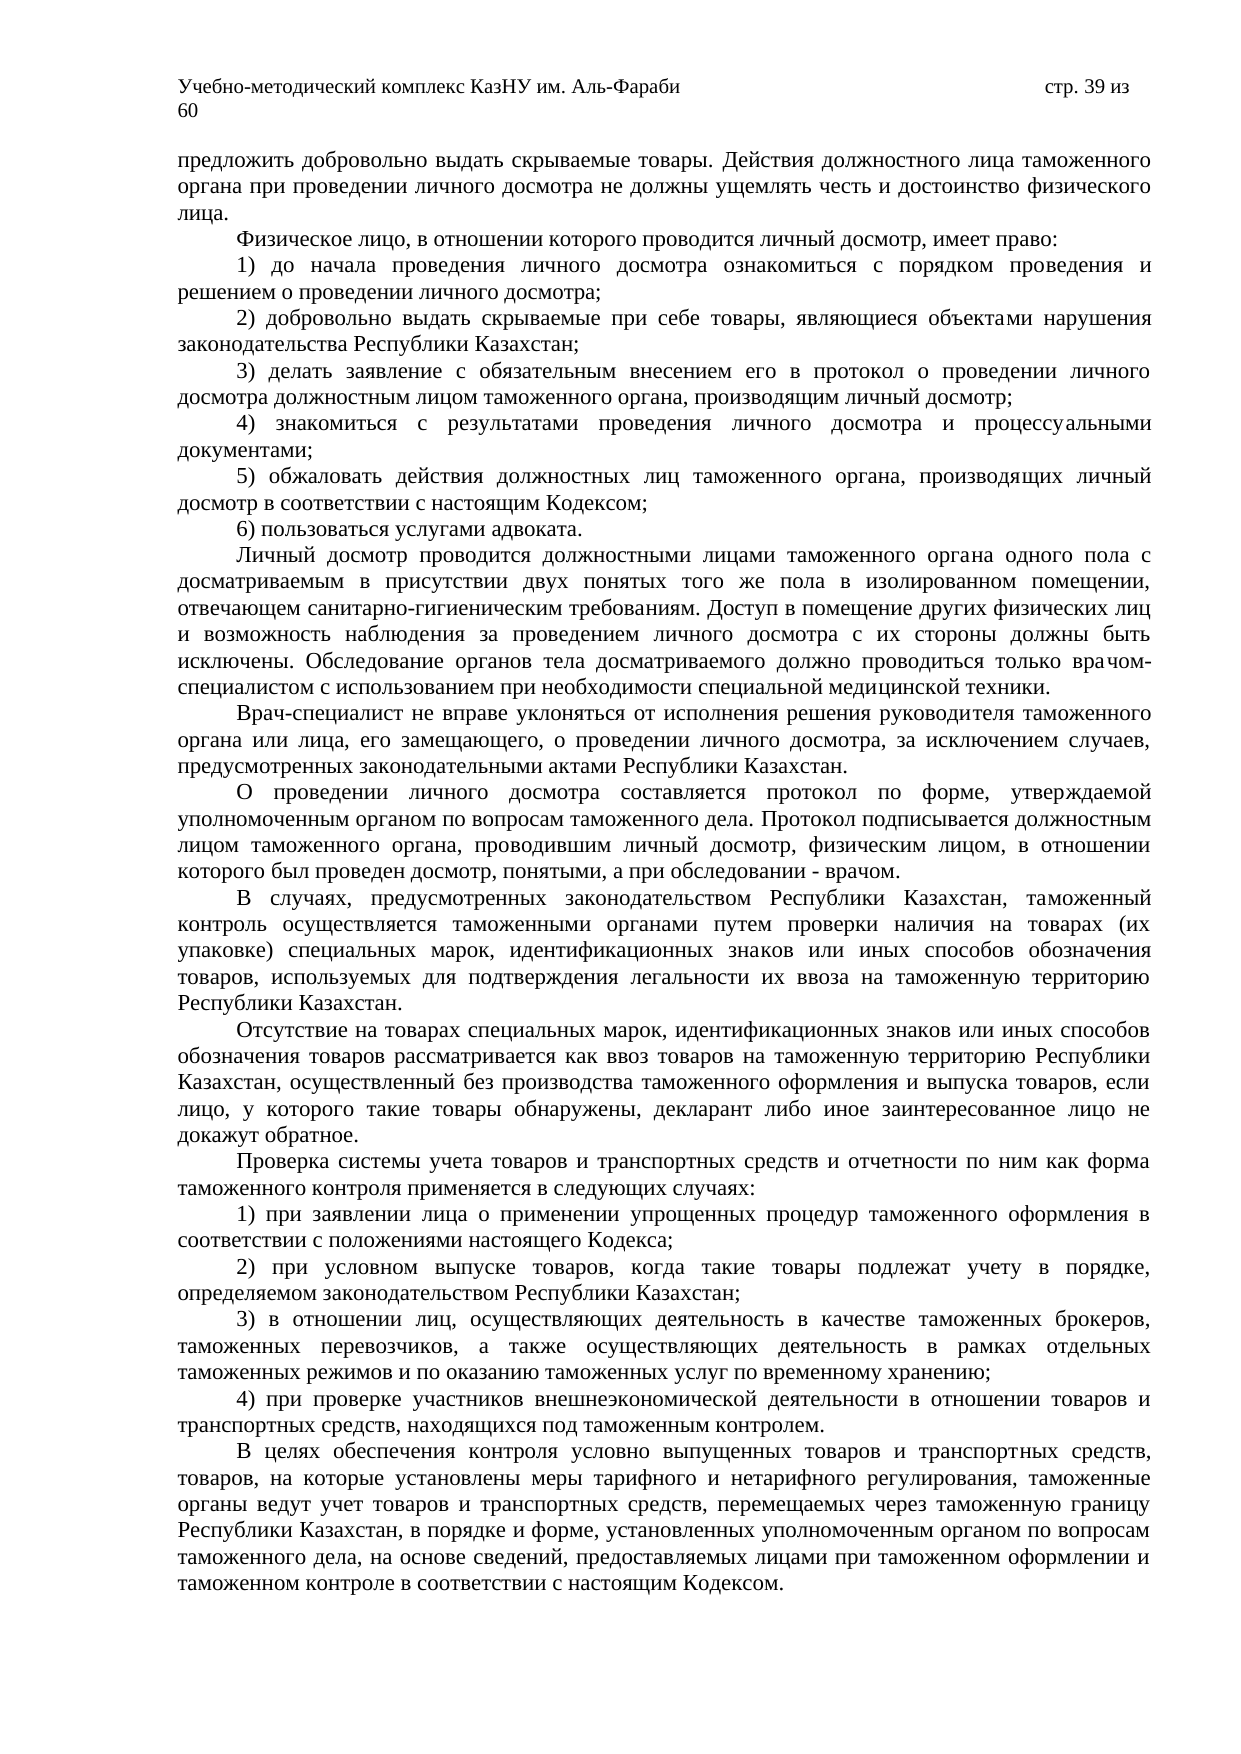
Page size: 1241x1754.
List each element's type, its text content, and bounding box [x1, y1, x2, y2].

text В целях обеспечения контроля условно выпущенных товаров и транспортных средств, товаров, на которые установлены меры тарифного и нетарифного регулирования, таможенные органы ведут учет товаров и транспортных средств, перемещаемых через таможенную границу Республики Казахстан, в порядке и форме, установленных уполномоченным органом по вопросам таможенного дела, на основе сведений, предоставляемых лицами при таможенном оформлении и таможенном контроле в соответствии с настоящим Кодексом. [177, 1437, 1152, 1595]
text В случаях, предусмотренных законодательством Республики Казахстан, таможенный контроль осуществляется таможенными органами путем проверки наличия на товарах (их упаковке) специальных марок, идентификационных знаков или иных способов обозначения товаров, используемых для подтверждения легальности их ввоза на таможенную территорию Республики Казахстан. [177, 884, 1152, 1016]
text 4) при проверке участников внешнеэкономической деятельности в отношении товаров и транспортных средств, находящихся под таможенным контролем. [177, 1384, 1152, 1437]
text 5) обжаловать действия должностных лиц таможенного органа, производящих личный досмотр в соответствии с настоящим Кодексом; [177, 462, 1152, 515]
text 1) при заявлении лица о применении упрощенных процедур таможенного оформления в соответствии с положениями настоящего Кодекса; [177, 1200, 1152, 1253]
text Личный досмотр проводится должностными лицами таможенного органа одного пола с досматриваемым в присутствии двух понятых того же пола в изолированном помещении, отвечающем санитарно-гигиеническим требованиям. Доступ в помещение других физических лиц и возможность наблюдения за проведением личного досмотра с их стороны должны быть исключены. Обследование органов тела досматриваемого должно проводиться только врачом-специалистом с использованием при необходимости специальной медицинской техники. [177, 541, 1152, 699]
text 2) добровольно выдать скрываемые при себе товары, являющиеся объектами нарушения законодательства Республики Казахстан; [177, 304, 1152, 357]
text Врач-специалист не вправе уклоняться от исполнения решения руководителя таможенного органа или лица, его замещающего, о проведении личного досмотра, за исключением случаев, предусмотренных законодательными актами Республики Казахстан. [177, 699, 1152, 778]
text 1) до начала проведения личного досмотра ознакомиться с порядком проведения и решением о проведении личного досмотра; [177, 251, 1152, 304]
text 3) в отношении лиц, осуществляющих деятельность в качестве таможенных брокеров, таможенных перевозчиков, а также осуществляющих деятельность в рамках отдельных таможенных режимов и по оказанию таможенных услуг по временному хранению; [177, 1306, 1152, 1384]
text Физическое лицо, в отношении которого проводится личный досмотр, имеет право: [177, 225, 1152, 251]
text O проведении личного досмотра составляется протокол по форме, утверждаемой уполномоченным органом по вопросам таможенного дела. Протокол подписывается должностным лицом таможенного органа, проводившим личный досмотр, физическим лицом, в отношении которого был проведен досмотр, понятыми, а при обследовании - врачом. [177, 778, 1152, 884]
text Проверка системы учета товаров и транспортных средств и отчетности по ним как форма таможенного контроля применяется в следующих случаях: [177, 1147, 1152, 1200]
text 3) делать заявление с обязательным внесением его в протокол о проведении личного досмотра должностным лицом таможенного органа, производящим личный досмотр; [177, 357, 1152, 409]
text 6) пользоваться услугами адвоката. [177, 515, 1152, 541]
text Отсутствие на товарах специальных марок, идентификационных знаков или иных способов обозначения товаров рассматривается как ввоз товаров на таможенную территорию Республики Казахстан, осуществленный без производства таможенного оформления и выпуска товаров, если лицо, у которого такие товары обнаружены, декларант либо иное заинтересованное лицо не докажут обратное. [177, 1016, 1152, 1147]
text 4) знакомиться с результатами проведения личного досмотра и процессуальными документами; [177, 409, 1152, 462]
text 2) при условном выпуске товаров, когда такие товары подлежат учету в порядке, определяемом законодательством Республики Казахстан; [177, 1253, 1152, 1306]
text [177, 146, 1152, 225]
